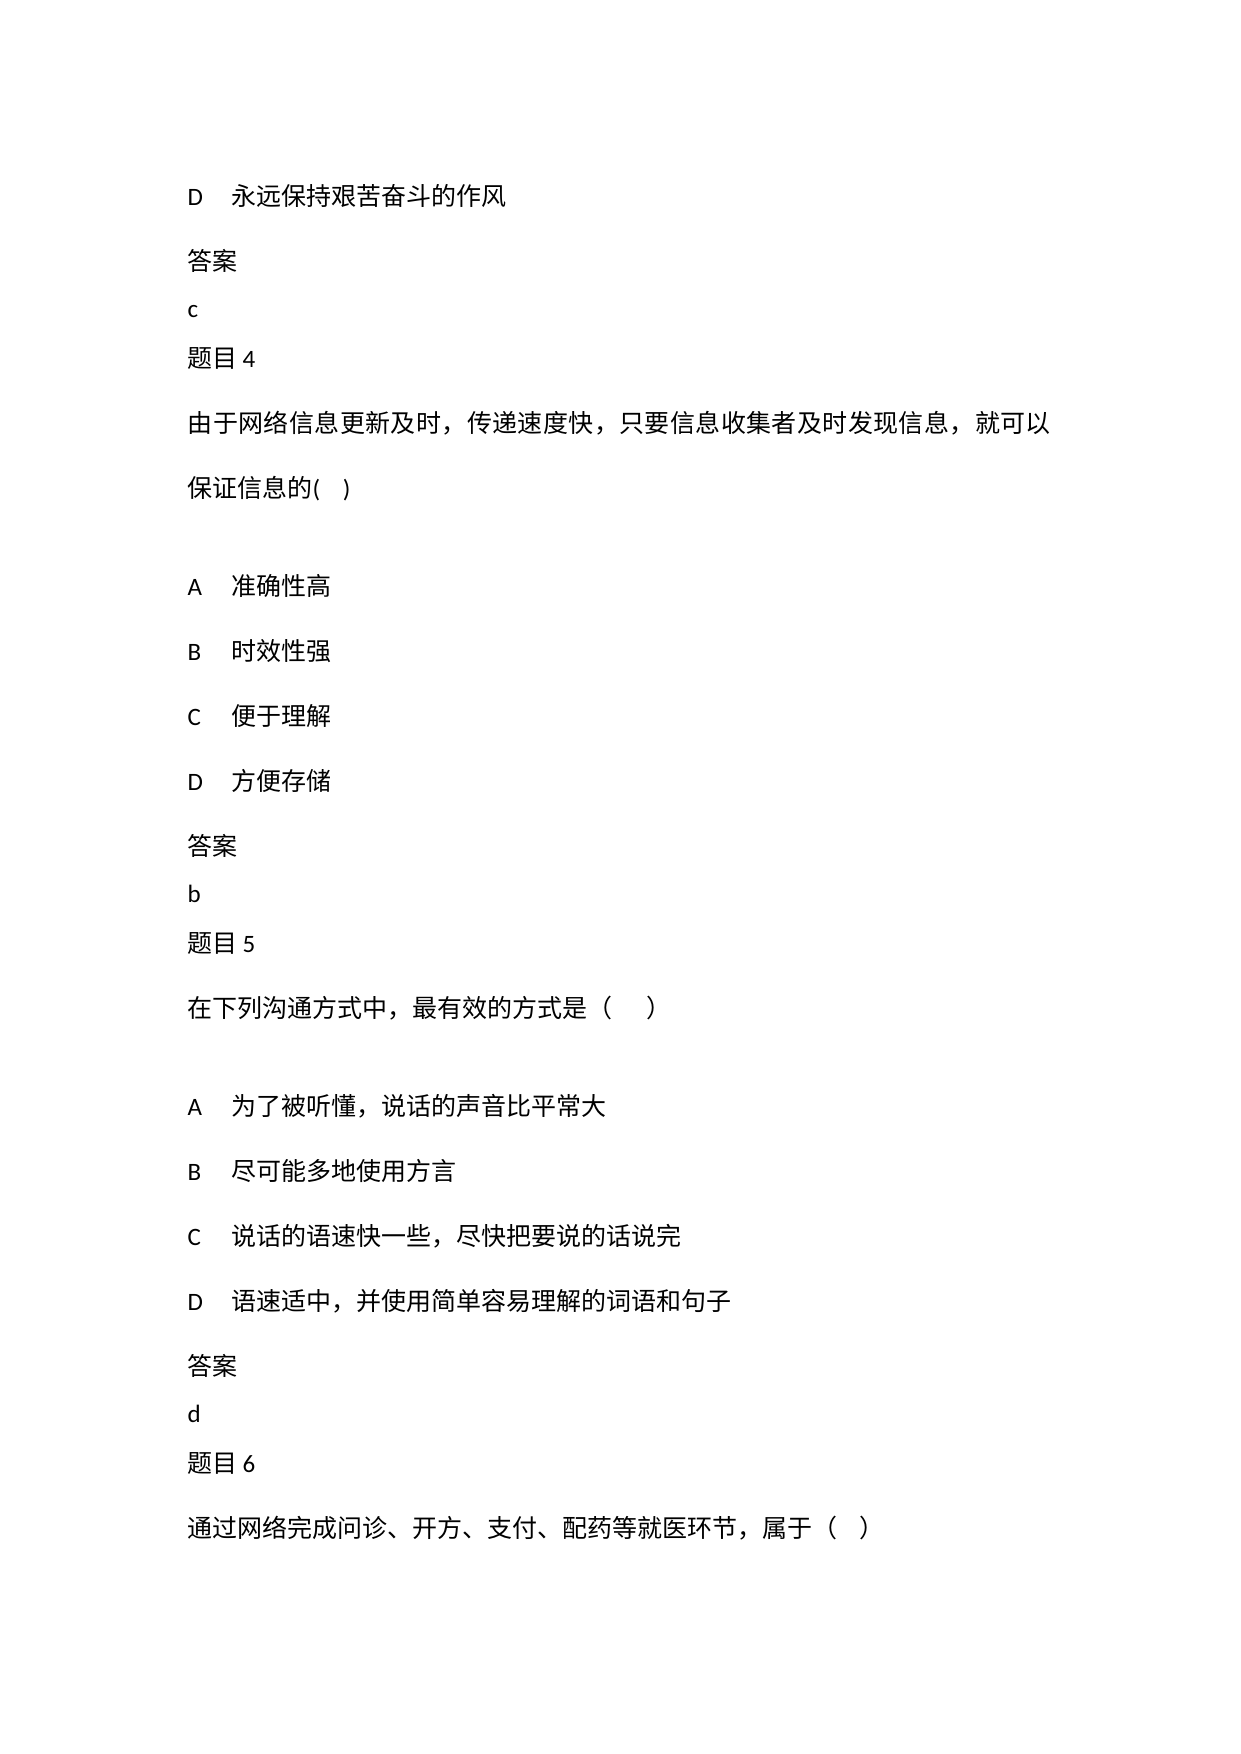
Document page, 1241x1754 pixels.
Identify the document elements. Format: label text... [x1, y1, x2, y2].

text C 说话的语速快一些，尽快把要说的话说完 [187, 1202, 1053, 1267]
text 答案 [187, 1332, 1053, 1397]
text A 准确性高 [187, 552, 1053, 617]
text B 尽可能多地使用方言 [187, 1137, 1053, 1202]
text B 时效性强 [187, 617, 1053, 682]
text 题目5 [187, 909, 1053, 974]
text D 永远保持艰苦奋斗的作风 [187, 162, 1053, 227]
text 通过网络完成问诊、开方、支付、配药等就医环节，属于（ ） [187, 1494, 1053, 1559]
text 答案 [187, 812, 1053, 877]
text A 为了被听懂，说话的声音比平常大 [187, 1072, 1053, 1137]
text 题目4 [187, 324, 1053, 389]
text 题目6 [187, 1429, 1053, 1494]
text C 便于理解 [187, 682, 1053, 747]
text b [187, 877, 1053, 909]
text 答案 [187, 227, 1053, 292]
text D 方便存储 [187, 747, 1053, 812]
text c [187, 292, 1053, 324]
text D 语速适中，并使用简单容易理解的词语和句子 [187, 1267, 1053, 1332]
text 在下列沟通方式中，最有效的方式是（ ） [187, 974, 1053, 1039]
text 由于网络信息更新及时，传递速度快，只要信息收集者及时发现信息，就可以保证信息的( ) [187, 389, 1053, 519]
text d [187, 1397, 1053, 1429]
